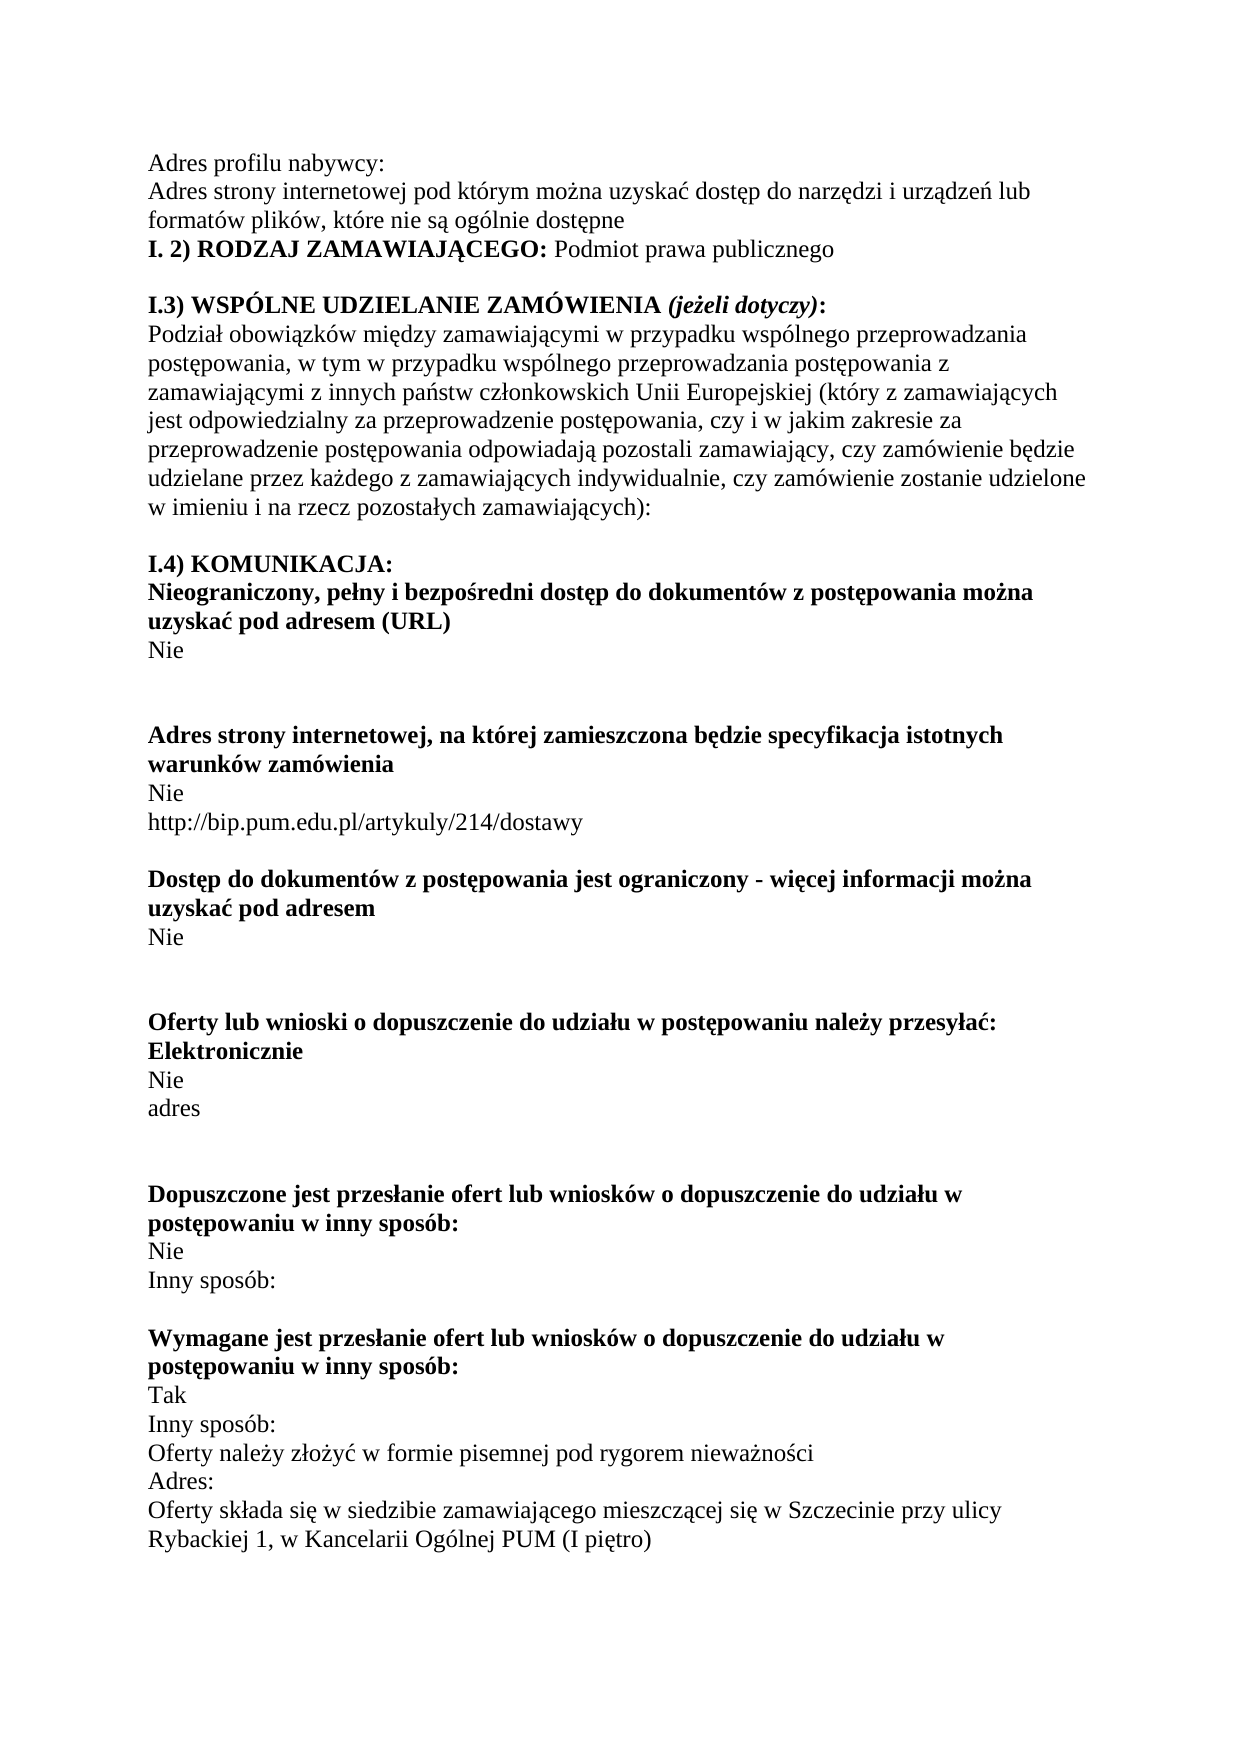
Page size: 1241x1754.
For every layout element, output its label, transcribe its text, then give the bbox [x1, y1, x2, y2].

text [148, 148, 1093, 234]
text Dostęp do dokumentów z postępowania jest ograniczony - więcej informacji można uzyskać pod adresem [148, 835, 1093, 922]
text Nie [148, 635, 1093, 692]
text I. 2) RODZAJ ZAMAWIAJĄCEGO: Podmiot prawa publicznego [148, 234, 1093, 291]
text Nie [148, 922, 1093, 978]
text Nie http://bip.pum.edu.pl/artykuly/214/dostawy [148, 778, 1093, 835]
text Nie adres [148, 1065, 1093, 1150]
text I.3) WSPÓLNE UDZIELANIE ZAMÓWIENIA (jeżeli dotyczy): [148, 291, 1093, 319]
text I.4) KOMUNIKACJA: Nieograniczony, pełny i bezpośredni dostęp do dokumentów z postępowania można uzyskać pod adresem (URL) [148, 549, 1093, 635]
text Adres strony internetowej, na której zamieszczona będzie specyfikacja istotnych warunków zamówienia [148, 692, 1093, 778]
text Oferty lub wnioski o dopuszczenie do udziału w postępowaniu należy przesyłać: Elektronicznie [148, 978, 1093, 1065]
text Podział obowiązków między zamawiającymi w przypadku wspólnego przeprowadzania postępowania, w tym w przypadku wspólnego przeprowadzania postępowania z zamawiającymi z innych państw członkowskich Unii Europejskiej (który z zamawiających jest odpowiedzialny za przeprowadzenie postępowania, czy i w jakim zakresie za przeprowadzenie postępowania odpowiadają pozostali zamawiający, czy zamówienie będzie udzielane przez każdego z zamawiających indywidualnie, czy zamówienie zostanie udzielone w imieniu i na rzecz pozostałych zamawiających): [148, 319, 1093, 549]
text Dopuszczone jest przesłanie ofert lub wniosków o dopuszczenie do udziału w postępowaniu w inny sposób: Nie Inny sposób: Wymagane jest przesłanie ofert lub wniosków o dopuszczenie do udziału w postępowaniu w inny sposób: Tak Inny sposób: Oferty należy złożyć w formie pisemnej pod rygorem nieważności Adres: Oferty składa się w siedzibie zamawiającego mieszczącej się w Szczecinie przy ulicy Rybackiej 1, w Kancelarii Ogólnej PUM (I piętro) [148, 1179, 1093, 1553]
